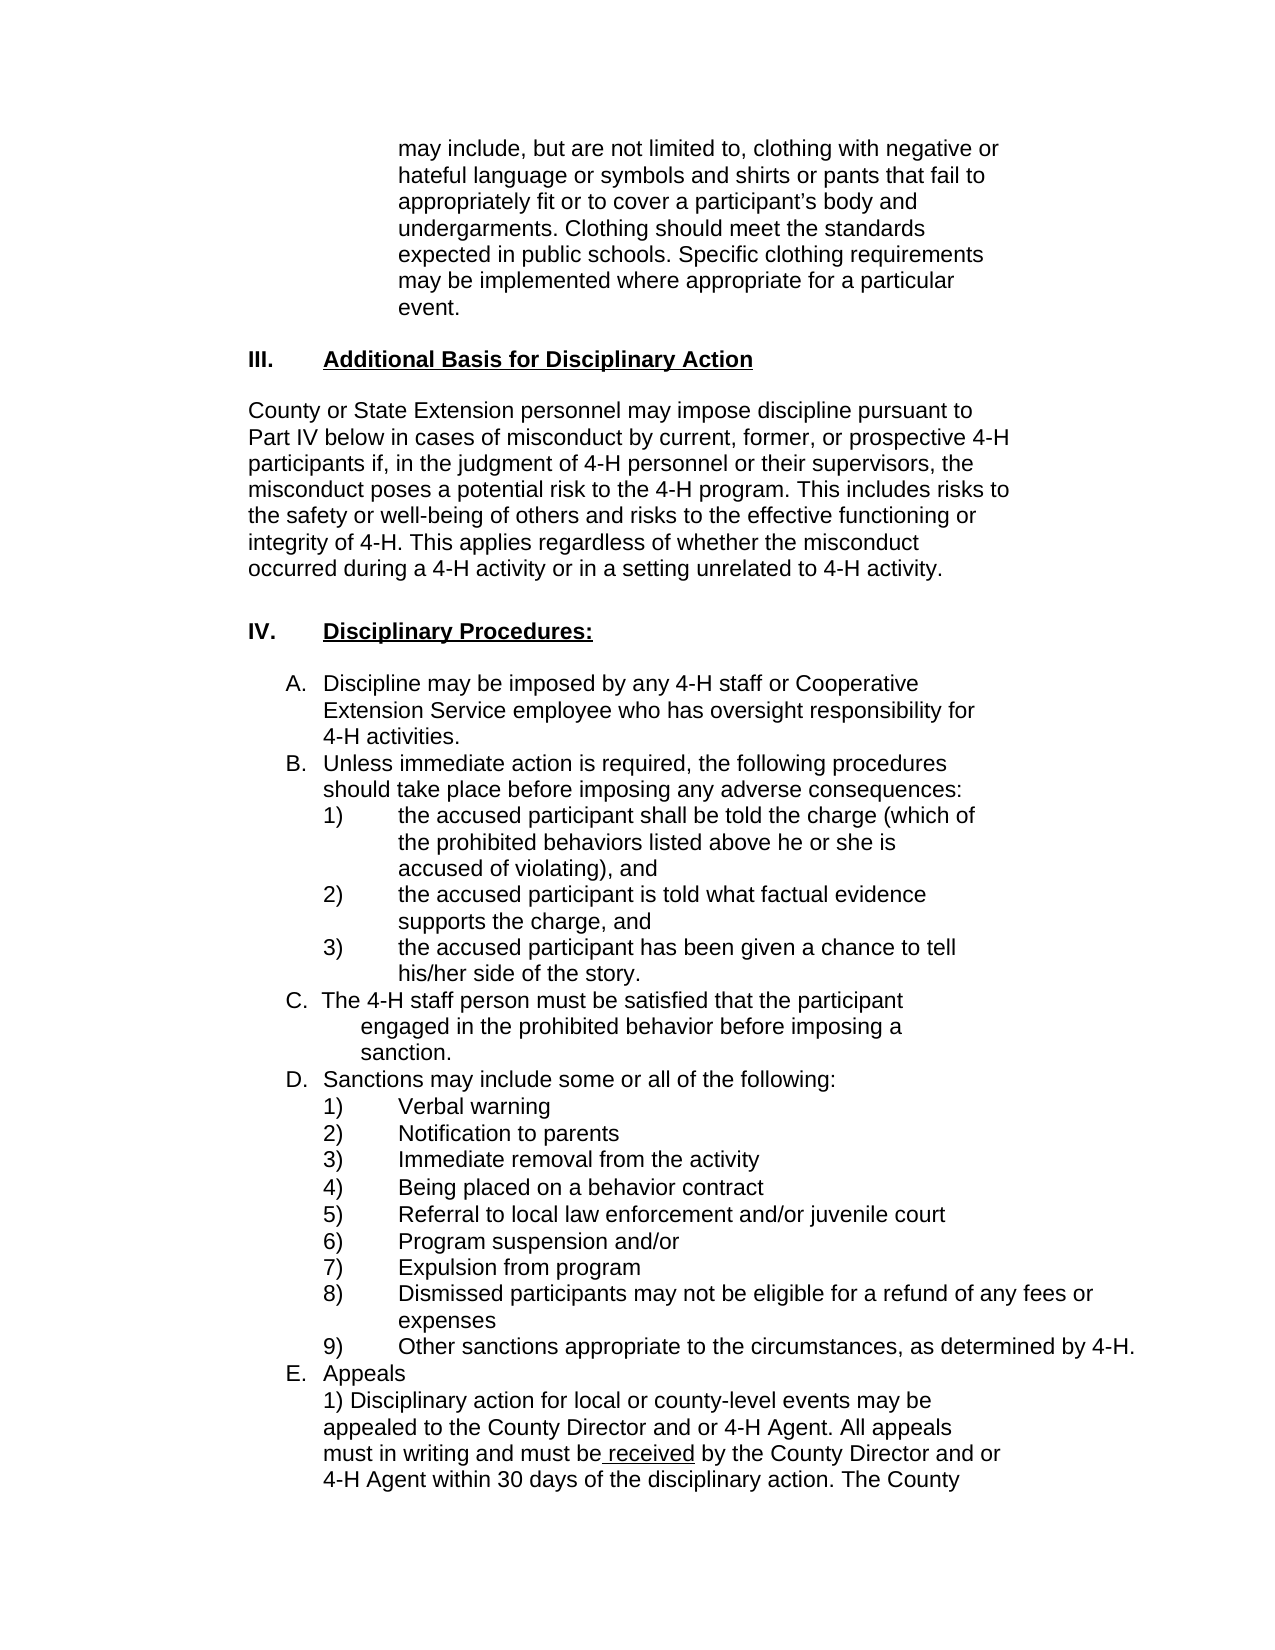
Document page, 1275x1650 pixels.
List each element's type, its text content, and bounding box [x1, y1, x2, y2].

list Program suspension and/or [323, 1228, 1137, 1254]
list The 4-H staff person must be satisfied that the participant engaged in the prohibited behavior before imposing a sanction. [285, 987, 975, 1066]
list the accused participant is told what factual evidence supports the charge, and [323, 881, 1009, 934]
list Verbal warning [323, 1093, 1137, 1120]
subtitle Additional Basis for Disciplinary Action [248, 346, 1137, 373]
list Other sanctions appropriate to the circumstances, as determined by 4-H. [323, 1333, 1137, 1359]
list Expulsion from program [323, 1254, 1137, 1280]
list the accused participant shall be told the charge (which of the prohibited behaviors listed above he or she is accused of violating), and [323, 802, 987, 881]
text County or State Extension personnel may impose discipline pursuant to Part IV below in cases of misconduct by current, former, or prospective 4-H participants if, in the judgment of 4-H personnel or their supervisors, the misconduct poses a potential risk to the 4-H program. This includes risks to the safety or well-being of others and risks to the effective functioning or integrity of 4-H. This applies regardless of whether the misconduct occurred during a 4-H activity or in a setting unrelated to 4-H activity. [248, 397, 1013, 582]
list Sanctions may include some or all of the following: [285, 1066, 1137, 1092]
list Notification to parents [323, 1120, 1137, 1146]
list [323, 1387, 1008, 1492]
list Immediate removal from the activity [323, 1146, 1137, 1172]
list the accused participant has been given a chance to tell his/her side of the story. [323, 934, 1010, 987]
list Dismissed participants may not be eligible for a refund of any fees or expenses [323, 1280, 1137, 1333]
list Discipline may be imposed by any 4-H staff or Cooperative Extension Service employee who has oversight responsibility for 4-H activities. [285, 670, 976, 749]
list Appeals [285, 1359, 1137, 1386]
list Being placed on a behavior contract [323, 1174, 1137, 1200]
list Referral to local law enforcement and/or juvenile court [323, 1201, 1137, 1228]
subtitle Disciplinary Procedures: [248, 618, 1137, 644]
list Unless immediate action is required, the following procedures should take place before imposing any adverse consequences: [285, 749, 981, 802]
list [323, 135, 1006, 320]
